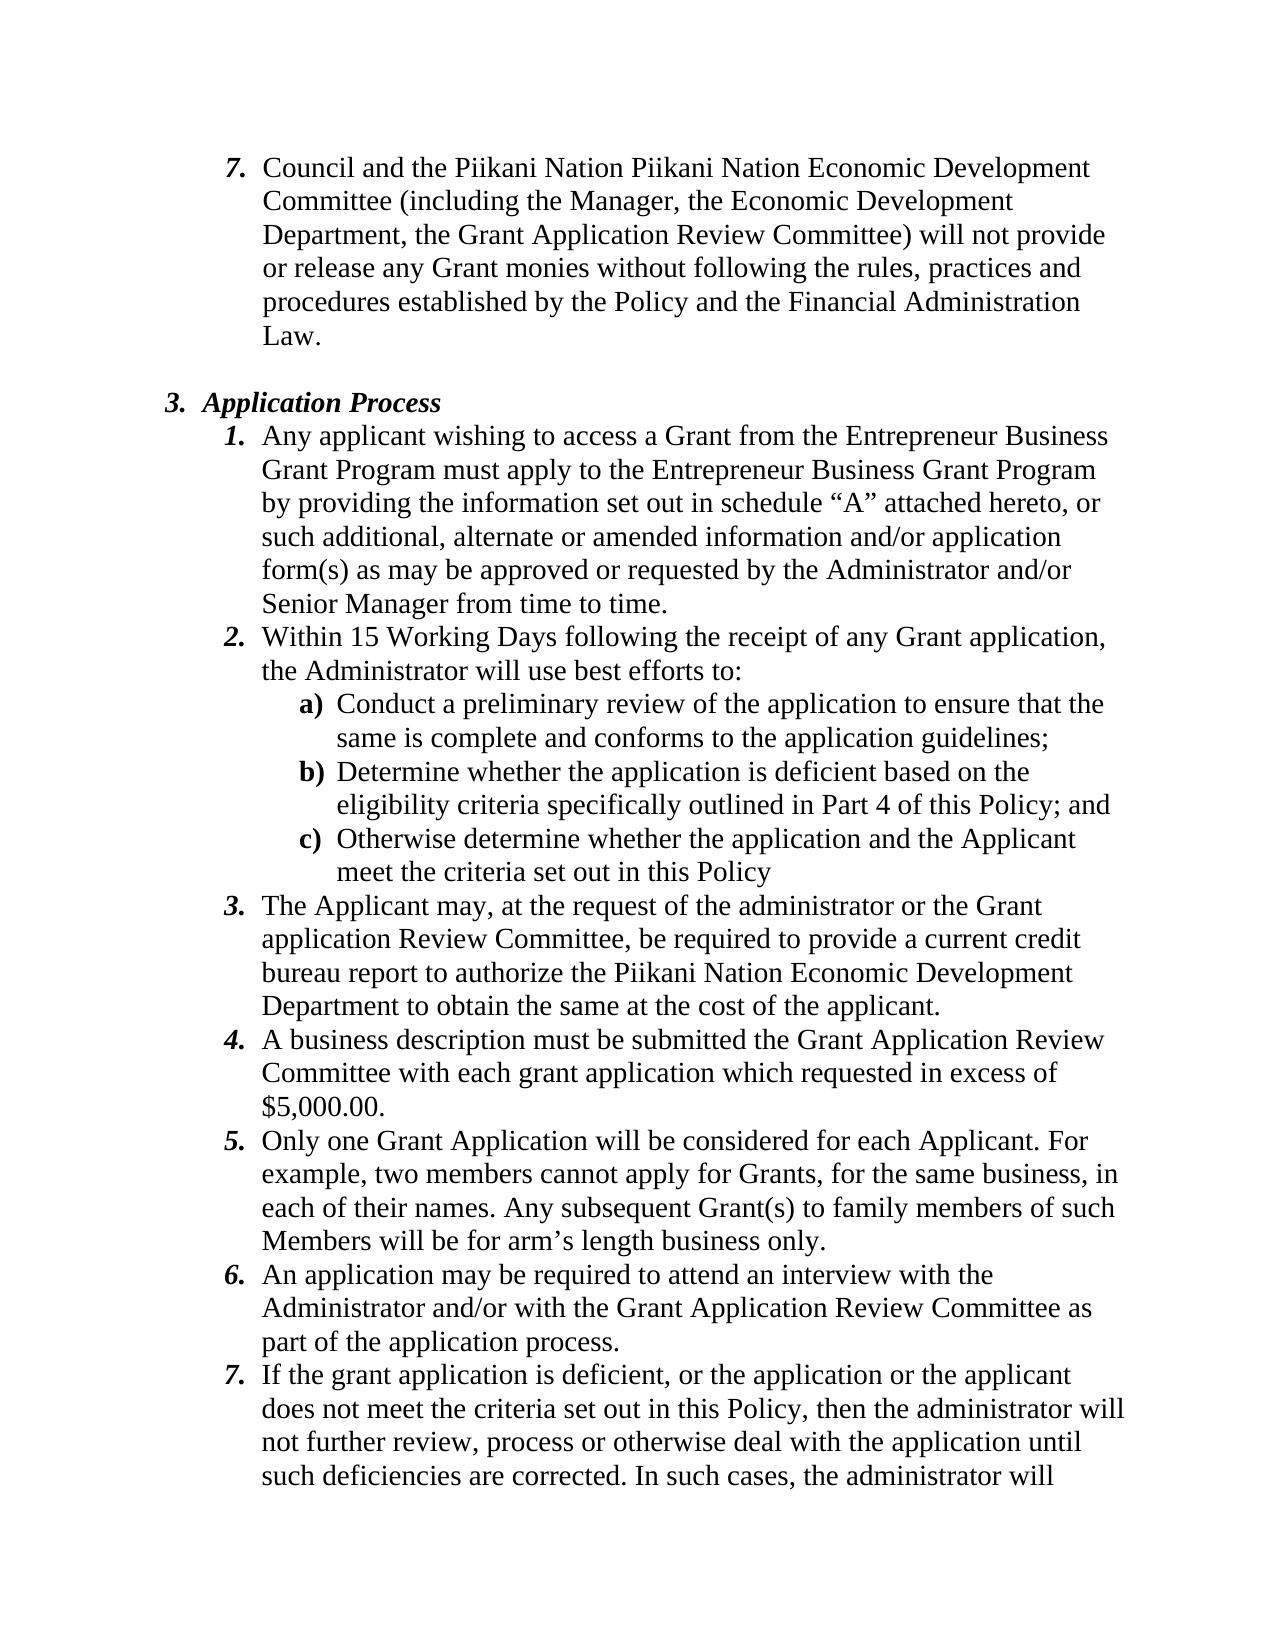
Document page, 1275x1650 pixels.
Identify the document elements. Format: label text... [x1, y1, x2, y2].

list Council and the Piikani Nation Piikani Nation Economic Development Committee (including the Manager, the Economic Development Department, the Grant Application Review Committee) will not provide or release any Grant monies without following the rules, practices and procedures established by the Policy and the Financial Administration Law. [225, 150, 1125, 351]
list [224, 1357, 1125, 1492]
list Only one Grant Application will be considered for each Applicant. For example, two members cannot apply for Grants, for the same business, in each of their names. Any subsequent Grant(s) to family members of such Members will be for arm’s length business only. [224, 1123, 1125, 1257]
list A business description must be submitted the Grant Application Review Committee with each grant application which requested in excess of $5,000.00. [224, 1022, 1125, 1123]
list An application may be required to attend an interview with the Administrator and/or with the Grant Application Review Committee as part of the application process. [224, 1257, 1125, 1357]
list Conduct a preliminary review of the application to ensure that the same is complete and conforms to the application guidelines; [299, 687, 1125, 754]
list The Applicant may, at the request of the administrator or the Grant application Review Committee, be required to provide a current credit bureau report to authorize the Piikani Nation Economic Development Department to obtain the same at the cost of the applicant. [224, 888, 1125, 1022]
list Within 15 Working Days following the receipt of any Grant application, the Administrator will use best efforts to: [224, 619, 1125, 687]
list Any applicant wishing to access a Grant from the Entrepreneur Business Grant Program must apply to the Entrepreneur Business Grant Program by providing the information set out in schedule “A” attached hereto, or such additional, alternate or amended information and/or application form(s) as may be approved or requested by the Administrator and/or Senior Manager from time to time. [224, 418, 1125, 619]
list Determine whether the application is deficient based on the eligibility criteria specifically outlined in Part 4 of this Policy; and [299, 754, 1125, 821]
list Otherwise determine whether the application and the Applicant meet the criteria set out in this Policy [299, 821, 1125, 888]
list Application Process [165, 385, 1125, 418]
